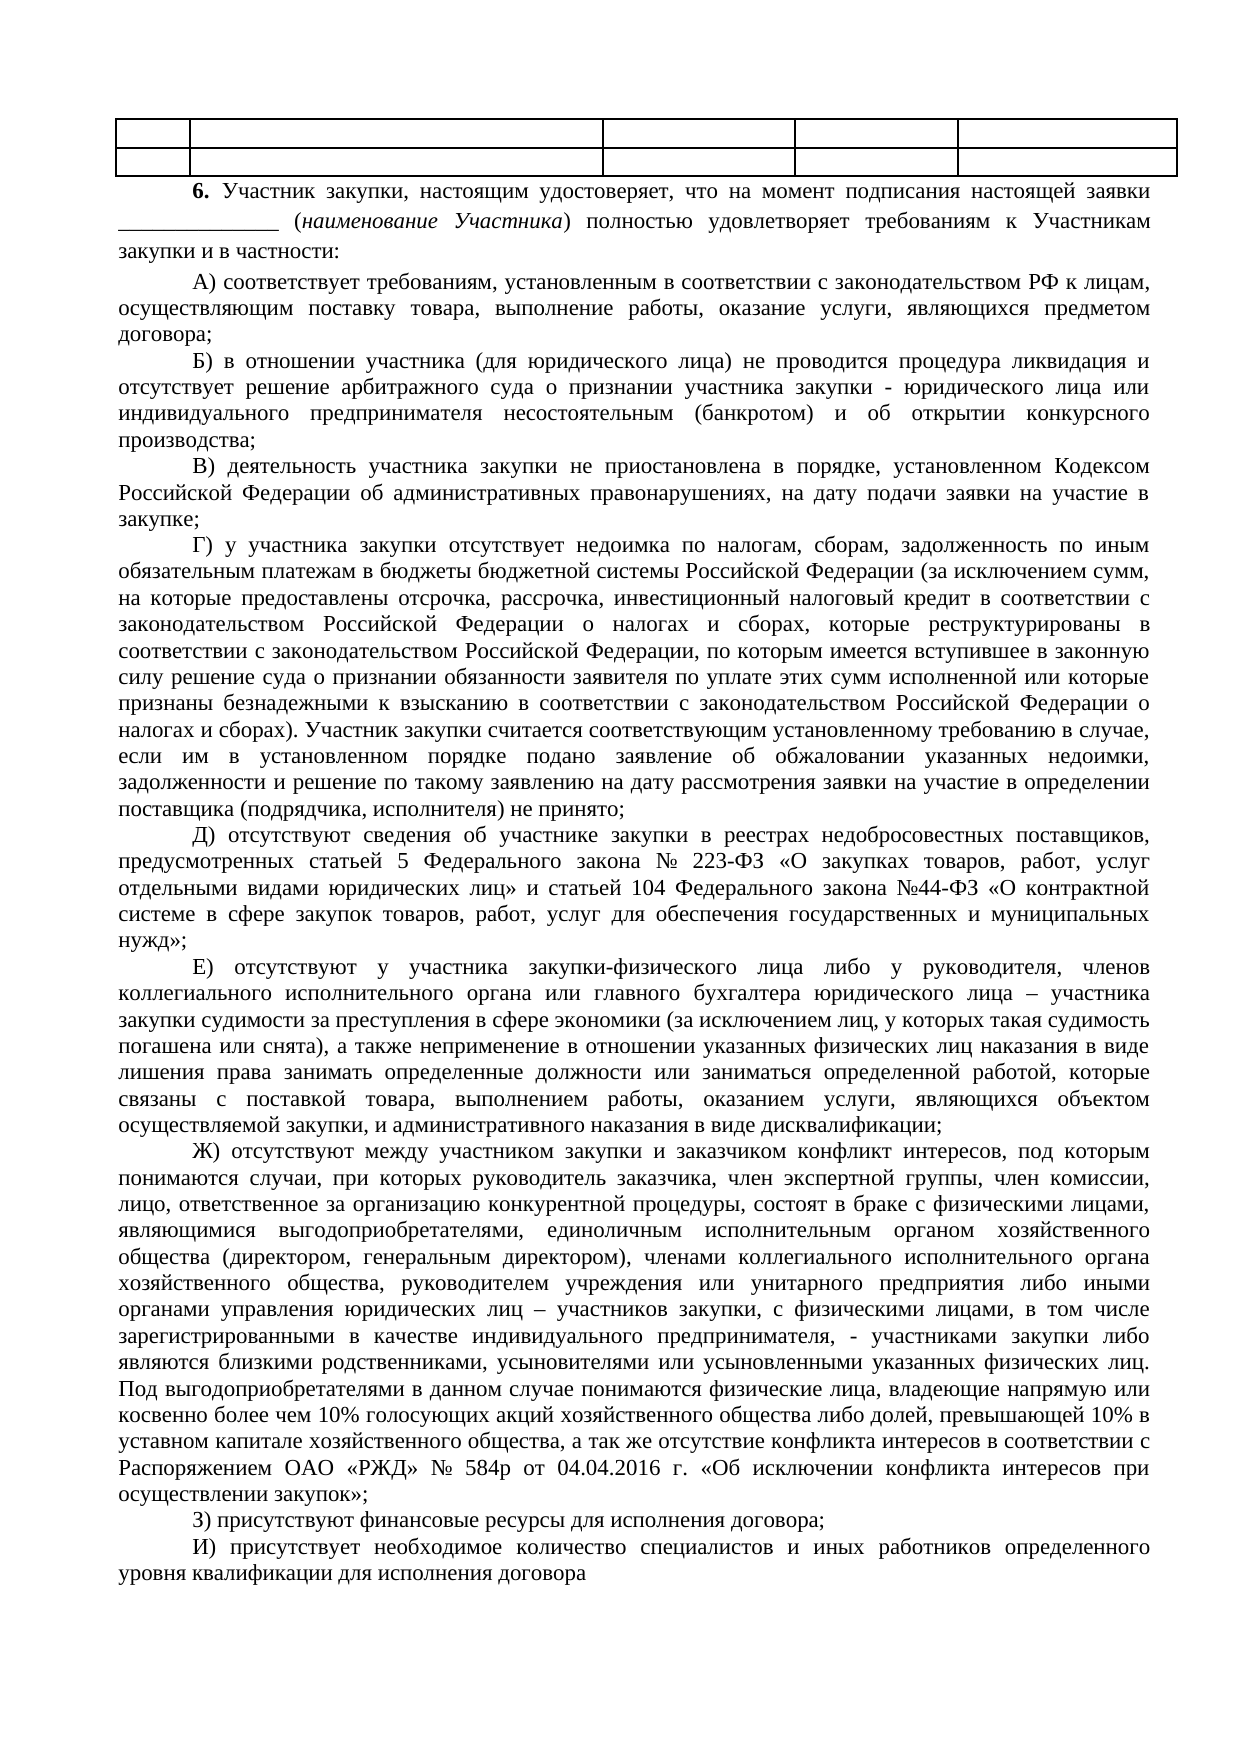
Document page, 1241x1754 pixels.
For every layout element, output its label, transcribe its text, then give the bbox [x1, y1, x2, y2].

list Участник закупки, настоящим удостоверяет, что на момент подписания настоящей заявки ______________ (наименование Участника) полностью удовлетворяет требованиям к Участникам закупки и в частности: [118, 177, 1152, 264]
text Д) отсутствуют сведения об участнике закупки в реестрах недобросовестных поставщиков, предусмотренных статьей 5 Федерального закона № 223-ФЗ «О закупках товаров, работ, услуг отдельными видами юридических лиц» и статьей 104 Федерального закона №44-ФЗ «О контрактной системе в сфере закупок товаров, работ, услуг для обеспечения государственных и муниципальных нужд»; [118, 821, 1152, 953]
text Е) отсутствуют у участника закупки-физического лица либо у руководителя, членов коллегиального исполнительного органа или главного бухгалтера юридического лица – участника закупки судимости за преступления в сфере экономики (за исключением лиц, у которых такая судимость погашена или снята), а также неприменение в отношении указанных физических лиц наказания в виде лишения права занимать определенные должности или заниматься определенной работой, которые связаны с поставкой товара, выполнением работы, оказанием услуги, являющихся объектом осуществляемой закупки, и административного наказания в виде дисквалификации; [118, 953, 1152, 1137]
table_cell [604, 120, 794, 147]
table_cell [796, 120, 957, 147]
table_cell [796, 149, 957, 175]
table_cell [959, 149, 1176, 175]
text З) присутствуют финансовые ресурсы для исполнения договора; [118, 1506, 1152, 1533]
table_cell [604, 149, 794, 175]
text А) соответствует требованиям, установленным в соответствии с законодательством РФ к лицам, осуществляющим поставку товара, выполнение работы, оказание услуги, являющихся предметом договора; [118, 268, 1152, 347]
text И) присутствует необходимое количество специалистов и иных работников определенного уровня квалификации для исполнения договора [118, 1533, 1152, 1585]
table_cell [191, 120, 602, 147]
table_cell [191, 149, 602, 175]
table_cell [959, 120, 1176, 147]
text Ж) отсутствуют между участником закупки и заказчиком конфликт интересов, под которым понимаются случаи, при которых руководитель заказчика, член экспертной группы, член комиссии, лицо, ответственное за организацию конкурентной процедуры, состоят в браке с физическими лицами, являющимися выгодоприобретателями, единоличным исполнительным органом хозяйственного общества (директором, генеральным директором), членами коллегиального исполнительного органа хозяйственного общества, руководителем учреждения или унитарного предприятия либо иными органами управления юридических лиц – участников закупки, с физическими лицами, в том числе зарегистрированными в качестве индивидуального предпринимателя, - участниками закупки либо являются близкими родственниками, усыновителями или усыновленными указанных физических лиц. Под выгодоприобретателями в данном случае понимаются физические лица, владеющие напрямую или косвенно более чем 10% голосующих акций хозяйственного общества либо долей, превышающей 10% в уставном капитале хозяйственного общества, а так же отсутствие конфликта интересов в соответствии с Распоряжением ОАО «РЖД» № 584р от 04.04.2016 г. «Об исключении конфликта интересов при осуществлении закупок»; [118, 1137, 1152, 1506]
text Б) в отношении участника (для юридического лица) не проводится процедура ликвидация и отсутствует решение арбитражного суда о признании участника закупки - юридического лица или индивидуального предпринимателя несостоятельным (банкротом) и об открытии конкурсного производства; [118, 347, 1152, 452]
text Г) у участника закупки отсутствует недоимка по налогам, сборам, задолженность по иным обязательным платежам в бюджеты бюджетной системы Российской Федерации (за исключением сумм, на которые предоставлены отсрочка, рассрочка, инвестиционный налоговый кредит в соответствии с законодательством Российской Федерации о налогах и сборах, которые реструктурированы в соответствии с законодательством Российской Федерации, по которым имеется вступившее в законную силу решение суда о признании обязанности заявителя по уплате этих сумм исполненной или которые признаны безнадежными к взысканию в соответствии с законодательством Российской Федерации о налогах и сборах). Участник закупки считается соответствующим установленному требованию в случае, если им в установленном порядке подано заявление об обжаловании указанных недоимки, задолженности и решение по такому заявлению на дату рассмотрения заявки на участие в определении поставщика (подрядчика, исполнителя) не принято; [118, 531, 1152, 821]
table_cell [117, 149, 189, 175]
table_cell [117, 120, 189, 147]
text В) деятельность участника закупки не приостановлена в порядке, установленном Кодексом Российской Федерации об административных правонарушениях, на дату подачи заявки на участие в закупке; [118, 452, 1152, 531]
